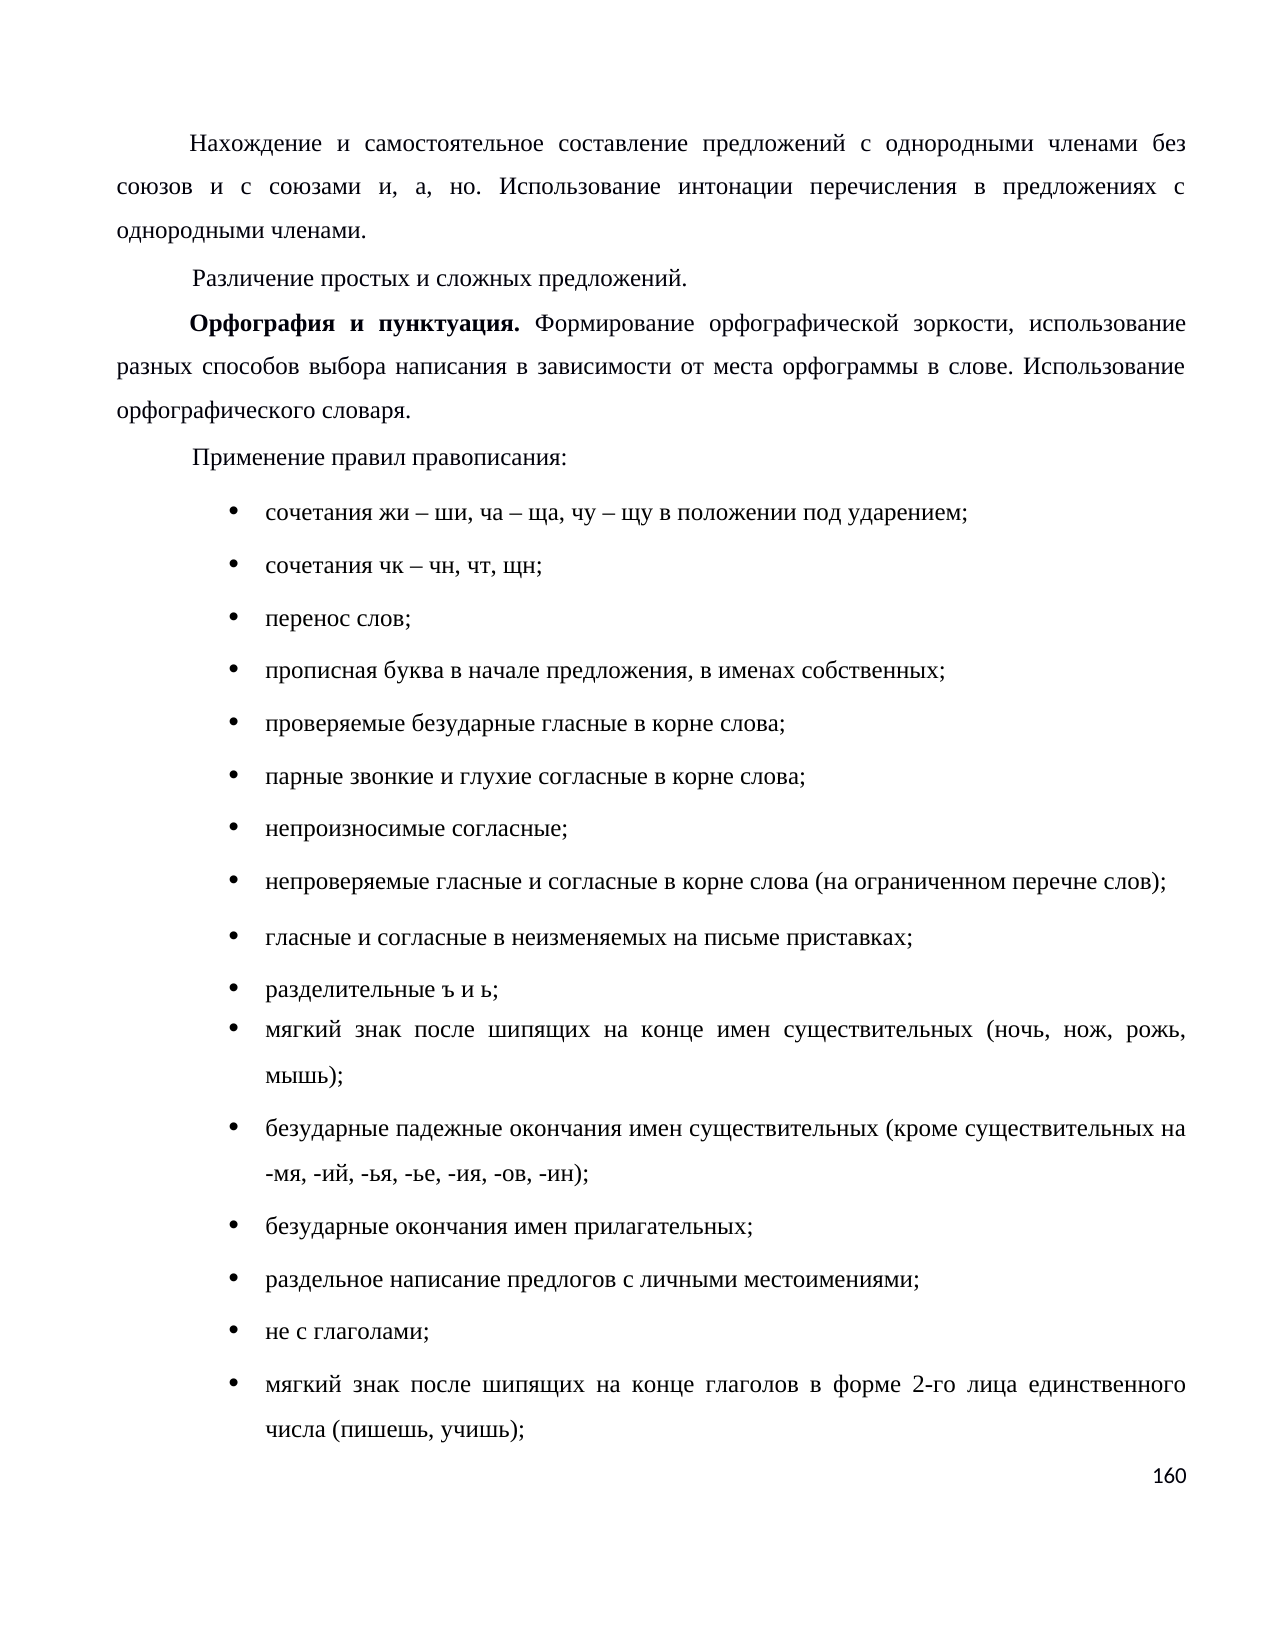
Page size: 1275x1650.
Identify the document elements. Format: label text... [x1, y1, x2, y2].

list сочетания жи – ши, ча – ща, чу – щу в положении под ударением; [228, 493, 1187, 527]
text Различение простых и сложных предложений. [192, 263, 1187, 291]
text Нахождение и самостоятельное составление предложений с однородными членами без союзов и с союзами и, а, но. Использование интонации перечисления в предложениях с однородными членами. [116, 128, 1187, 244]
text Орфография и пунктуация. Формирование орфографической зоркости, использование разных способов выбора написания в зависимости от места орфограммы в слове. Использование орфографического словаря. [116, 308, 1187, 424]
list парные звонкие и глухие согласные в корне слова; [228, 757, 1187, 790]
list перенос слов; [228, 599, 1187, 632]
list проверяемые безударные гласные в корне слова; [228, 704, 1187, 737]
list мягкий знак после шипящих на конце глаголов в форме 2-го лица единственного числа (пишешь, учишь); [228, 1365, 1187, 1443]
list раздельное написание предлогов с личными местоимениями; [228, 1259, 1187, 1293]
list непроверяемые гласные и согласные в корне слова (на ограниченном перечне слов); [228, 862, 1187, 895]
list сочетания чк – чн, чт, щн; [228, 546, 1187, 579]
text Применение правил правописания: [192, 442, 1187, 471]
list безударные падежные окончания имен существительных (кроме существительных на -мя, -ий, -ья, -ье, -ия, -ов, -ин); [228, 1109, 1187, 1187]
list мягкий знак после шипящих на конце имен существительных (ночь, нож, рожь, мышь); [228, 1011, 1187, 1089]
list непроизносимые согласные; [228, 809, 1187, 843]
list гласные и согласные в неизменяемых на письме приставках; [228, 918, 1187, 952]
list не с глаголами; [228, 1312, 1187, 1346]
list безударные окончания имен прилагательных; [228, 1207, 1187, 1241]
list прописная буква в начале предложения, в именах собственных; [228, 651, 1187, 685]
list разделительные ъ и ь; [228, 971, 1187, 1004]
